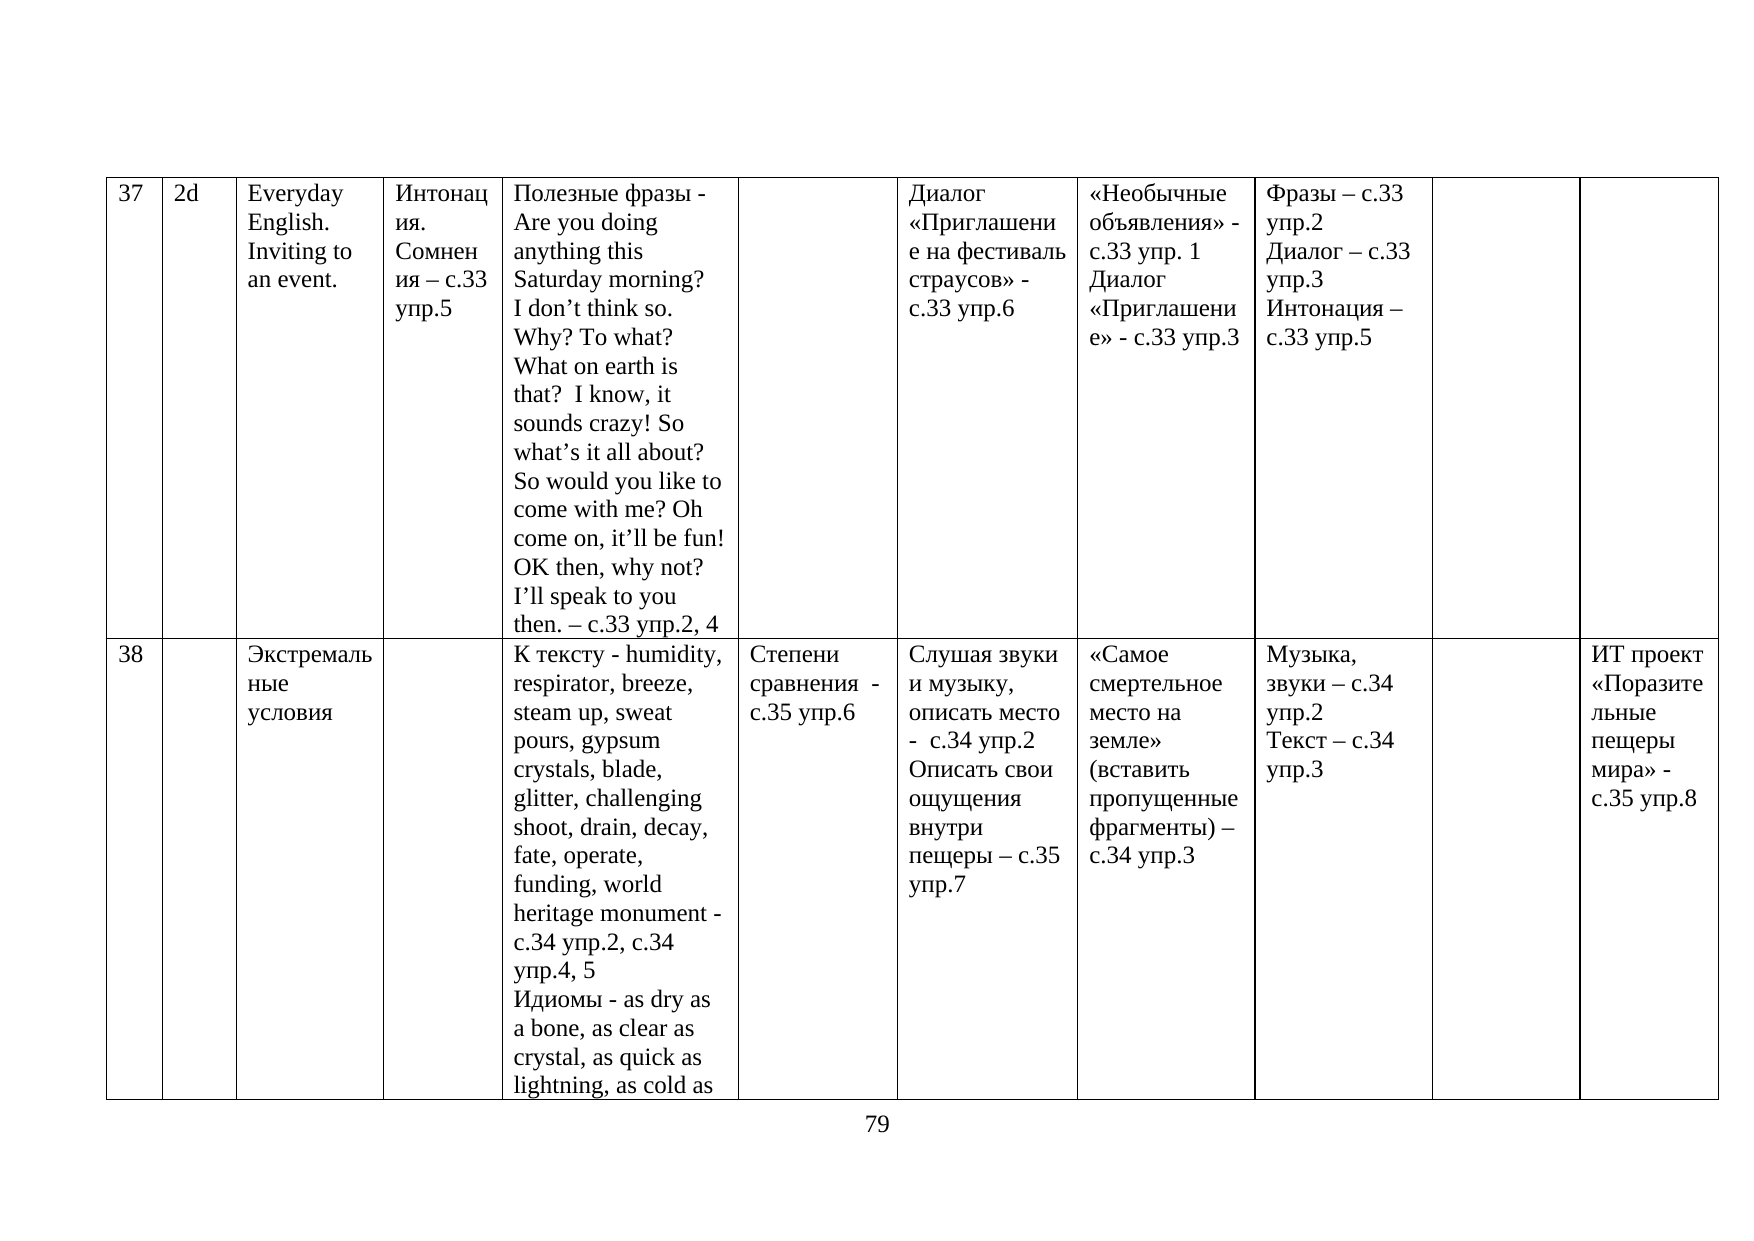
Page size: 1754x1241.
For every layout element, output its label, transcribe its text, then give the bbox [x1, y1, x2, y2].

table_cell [503, 639, 738, 1099]
table_cell Фразы – с.33 упр.2 Диалог – с.33 упр.3 Интонация – с.33 упр.5 [1256, 178, 1432, 638]
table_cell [1078, 639, 1254, 1099]
table_cell Полезные фразы - Are you doing anything this Saturday morning? I don’t think so. Why? To what? What on earth is that? I know, it sounds crazy! So what’s it all about? So would you like to come with me? Oh come on, it’ll be fun! OK then, why not? I’ll speak to you then. – с.33 упр.2, 4 [503, 178, 738, 638]
table_cell 38 [107, 639, 162, 1099]
table_cell Диалог «Приглашение на фестиваль страусов» - с.33 упр.6 [898, 178, 1077, 638]
table_cell [739, 178, 897, 638]
table_cell Everyday English. Inviting to an event. [237, 178, 383, 638]
table_cell [1433, 178, 1579, 638]
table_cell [898, 639, 1077, 1099]
table_cell [384, 639, 502, 1099]
table_cell «Необычные объявления» - с.33 упр. 1 Диалог «Приглашение» - с.33 упр.3 [1078, 178, 1254, 638]
table_cell 37 [107, 178, 162, 638]
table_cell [1256, 639, 1432, 1099]
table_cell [237, 639, 383, 1099]
table_cell [1581, 178, 1718, 638]
table_cell 2d [163, 178, 236, 638]
table_cell [163, 639, 236, 1099]
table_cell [1581, 639, 1718, 1099]
table_cell [1433, 639, 1579, 1099]
table_cell Интонация. Сомнения – с.33 упр.5 [384, 178, 502, 638]
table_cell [739, 639, 897, 1099]
